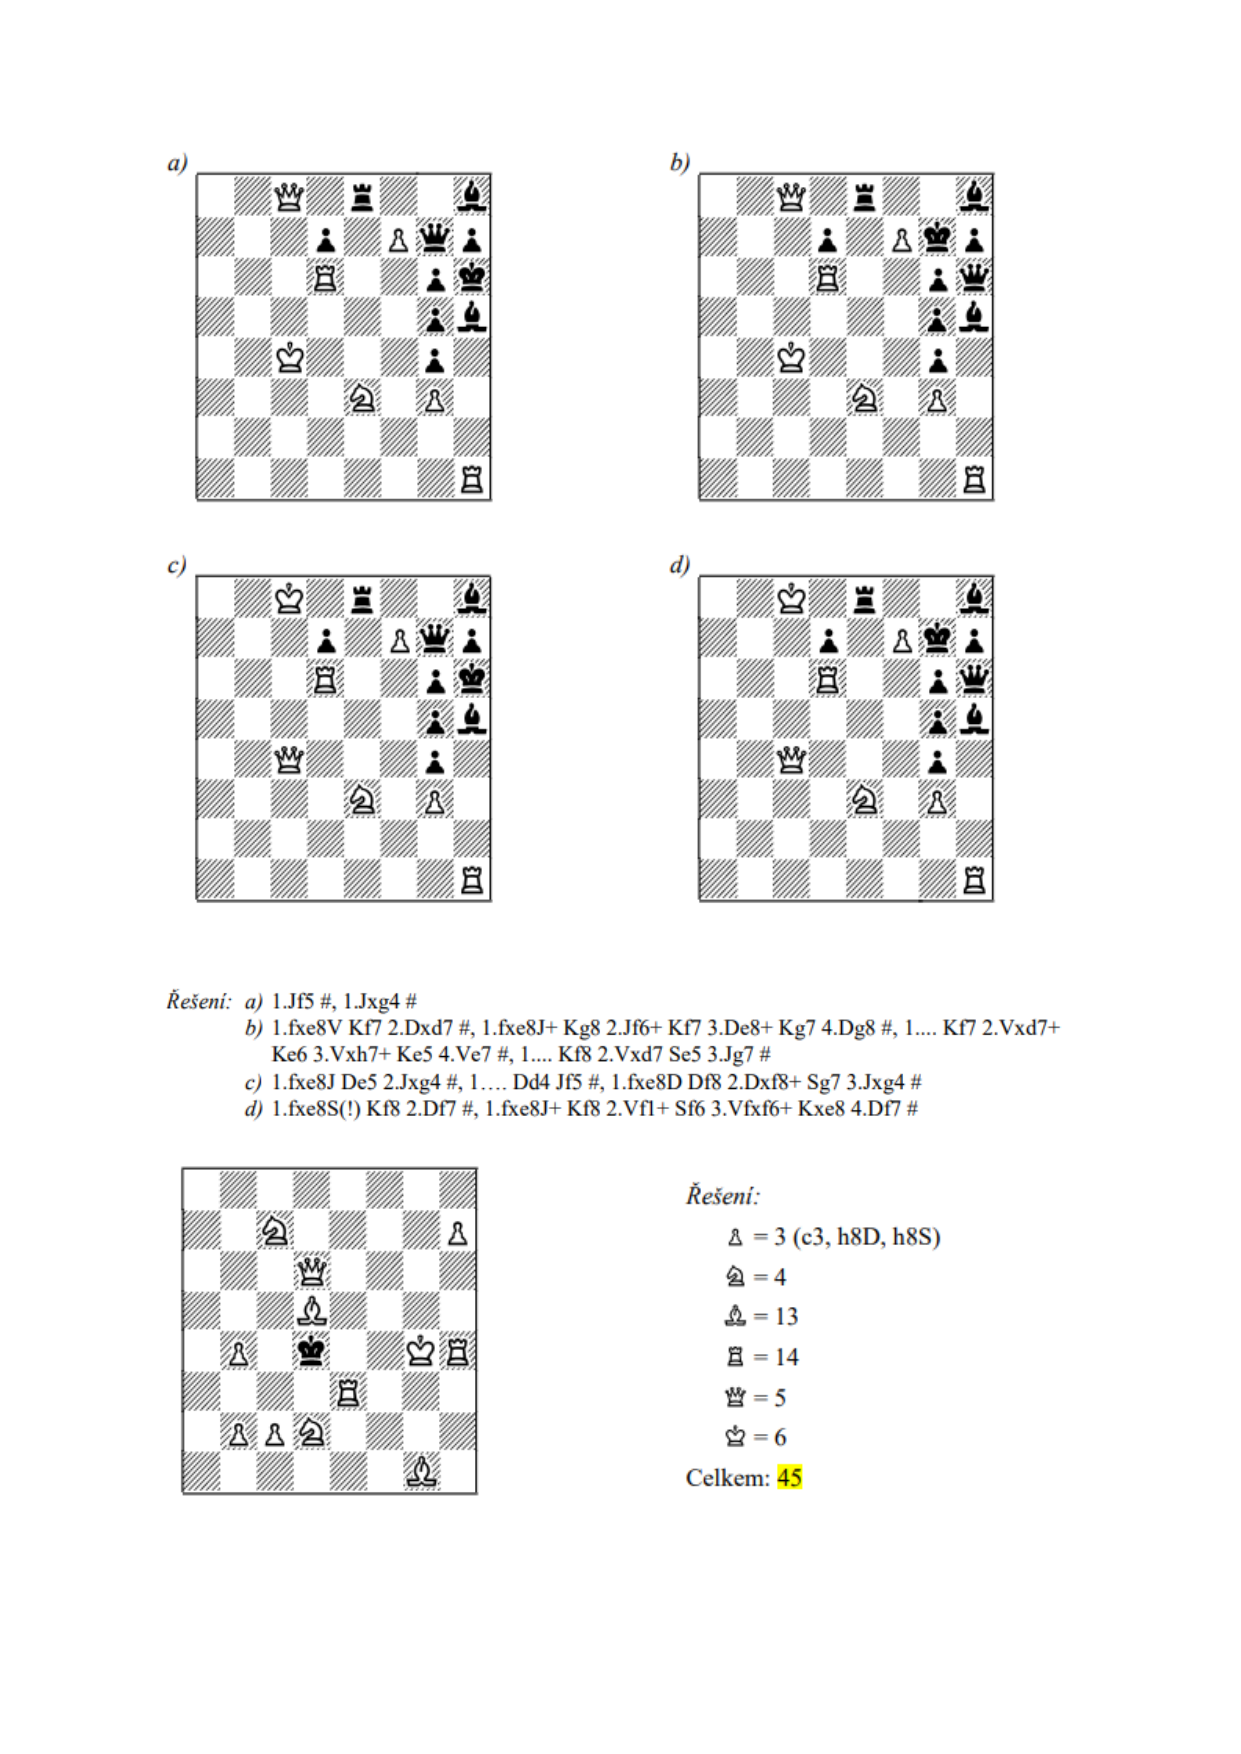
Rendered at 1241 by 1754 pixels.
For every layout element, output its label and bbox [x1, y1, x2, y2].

picture [147, 979, 1093, 1134]
picture [147, 1152, 981, 1527]
picture [147, 147, 1011, 914]
